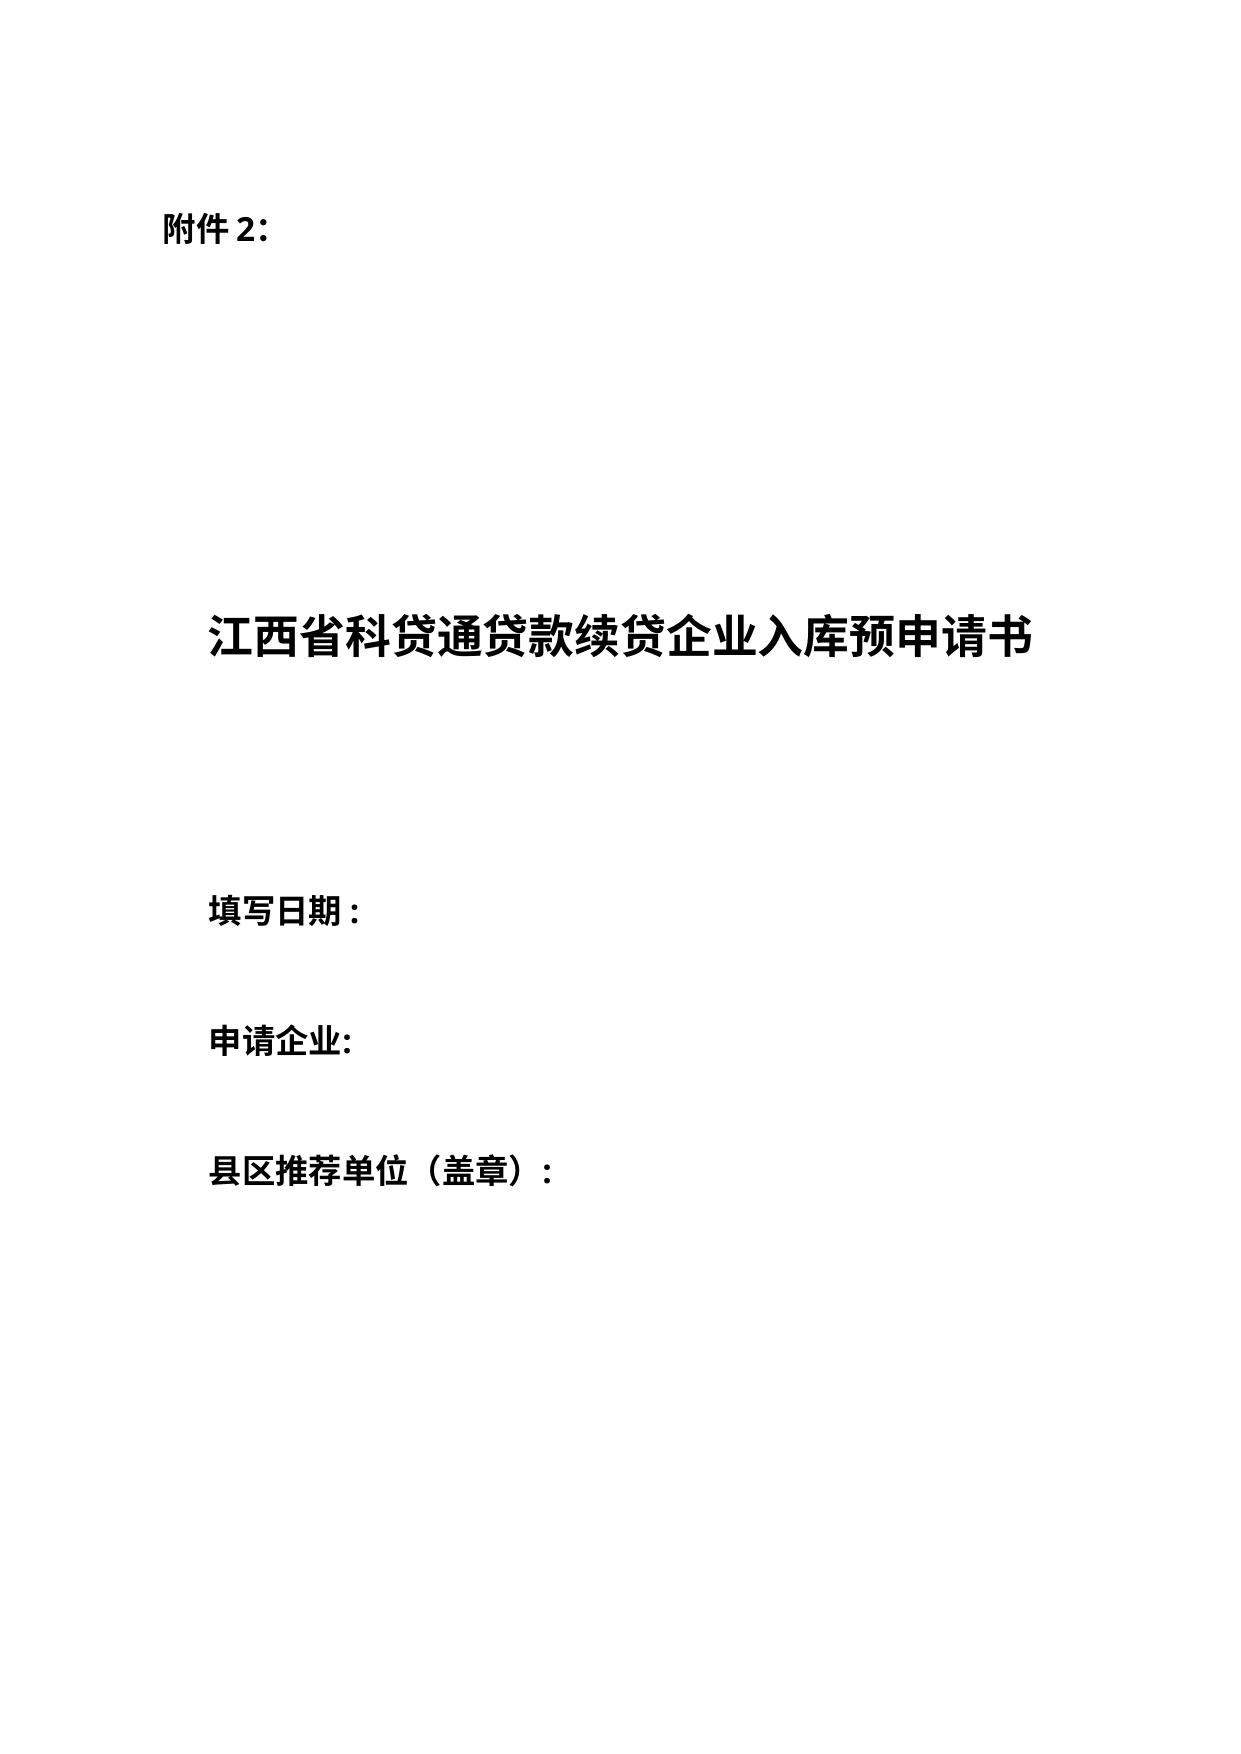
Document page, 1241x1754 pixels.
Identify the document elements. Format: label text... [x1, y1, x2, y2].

text 县区推荐单位（盖章）: [192, 1137, 1078, 1202]
text 附件2： [162, 194, 1078, 259]
text 填写日期 : [192, 877, 1078, 942]
text 江西省科贷通贷款续贷企业入库预申请书 [162, 584, 1078, 682]
text 申请企业: [192, 1007, 1078, 1072]
